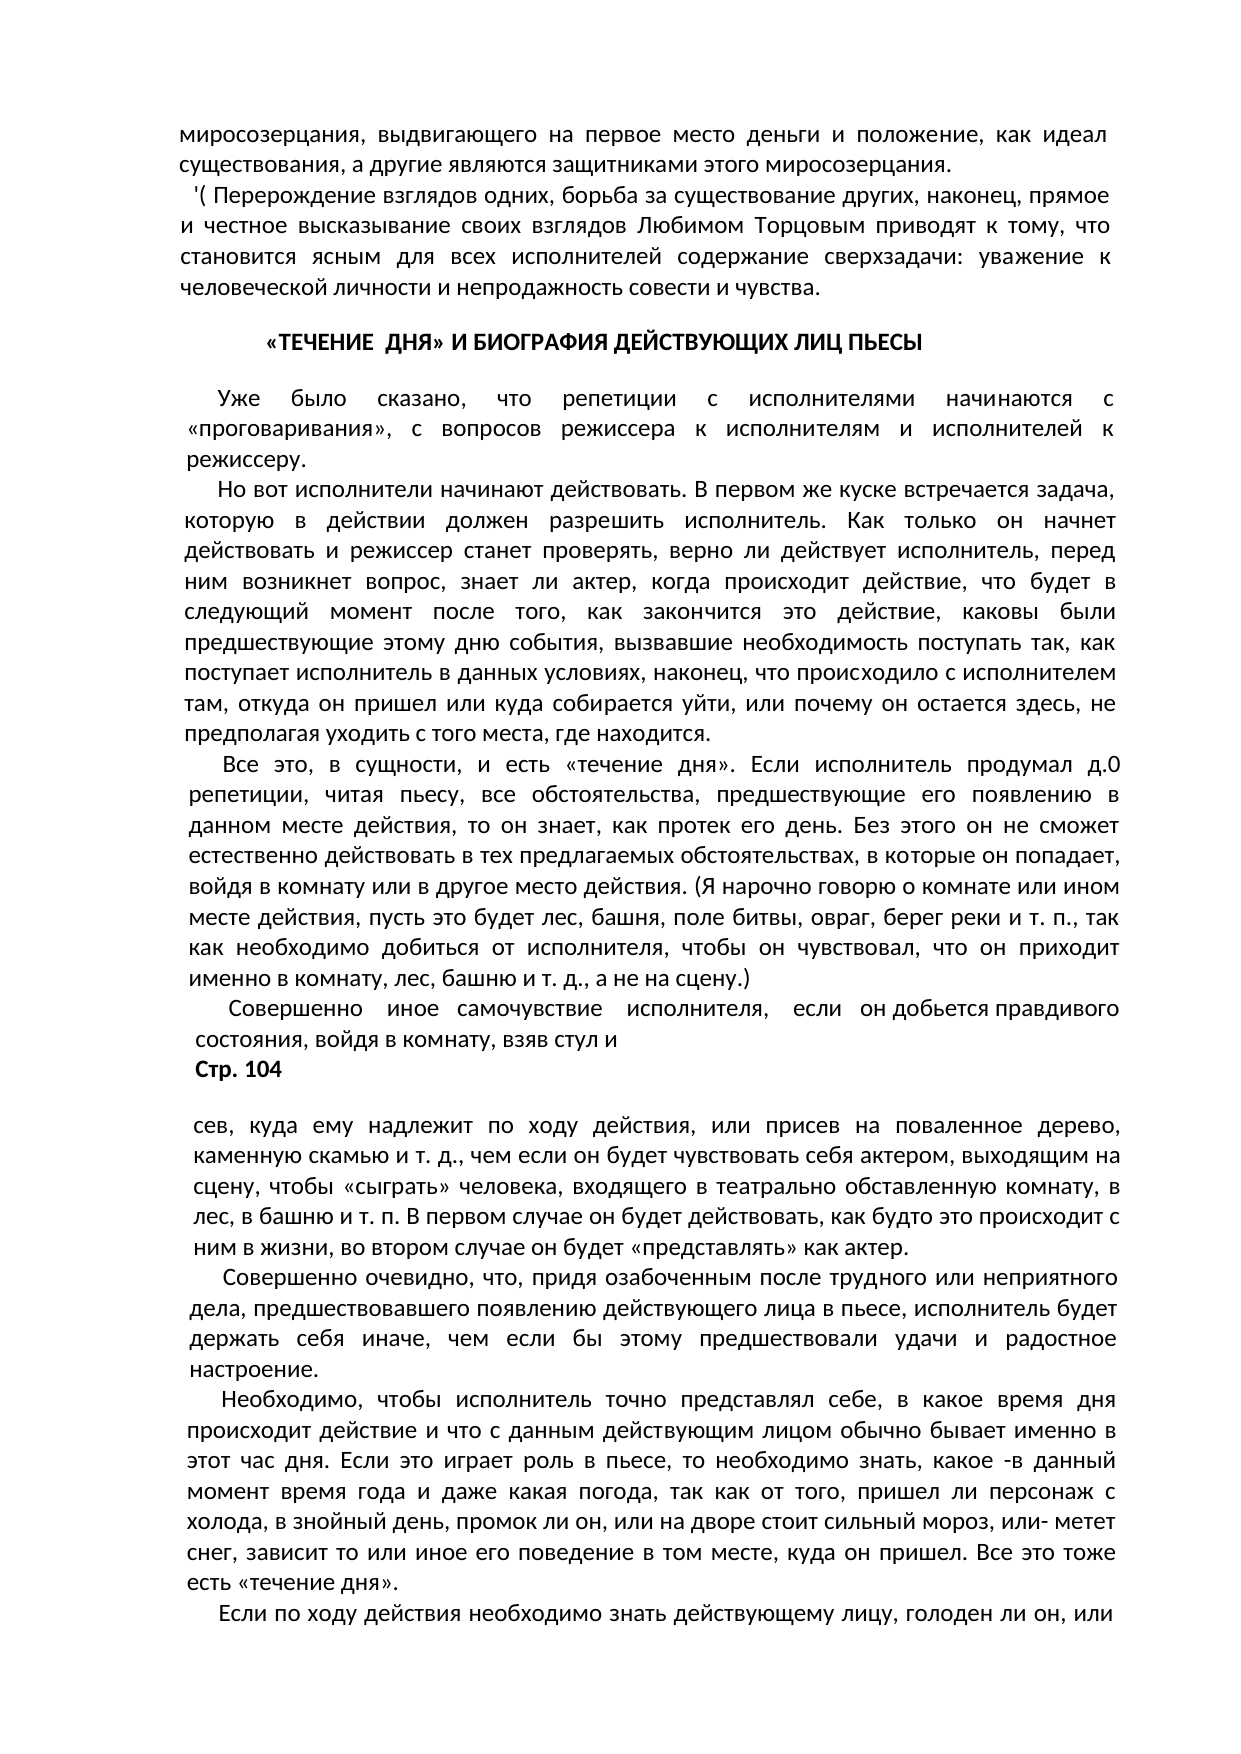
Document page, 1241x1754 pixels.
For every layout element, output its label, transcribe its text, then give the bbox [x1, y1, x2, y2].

text «ТЕЧЕНИЕ ДНЯ» И БИОГРАФИЯ ДЕЙСТВУЮЩИХ ЛИЦ ПЬЕСЫ [265, 326, 1050, 357]
text Все это, в сущности, и есть «течение дня». Если исполнитель продумал д.0 репетиции, читая пьесу, все обстоятельства, предшествующие его появлению в данном месте действия, то он знает, как протек его день. Без этого он не сможет естественно действовать в тех предлагаемых обстоятельствах, в которые он попадает, войдя в комнату или в другое место действия. (Я нарочно говорю о комнате или ином месте действия, пусть это будет лес, башня, поле битвы, овраг, берег реки и т. п., так как необходимо добиться от исполнителя, чтобы он чувствовал, что он приходит именно в комнату, лес, башню и т. д., а не на сцену.) [188, 748, 1121, 992]
text Уже было сказано, что репетиции с исполнителями начинаются с «проговаривания», с вопросов режиссера к исполнителям и исполнителей к режиссеру. [186, 382, 1114, 473]
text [187, 1597, 1115, 1628]
text Совершенно очевидно, что, придя озабоченным после трудного или неприятного дела, предшествовавшего появлению действующего лица в пьесе, исполнитель будет держать себя иначе, чем если бы этому предшествовали удачи и радостное настроение. [189, 1261, 1118, 1383]
text Необходимо, чтобы исполнитель точно представлял себе, в какое время дня происходит действие и что с данным действующим лицом обычно бывает именно в этот час дня. Если это играет роль в пьесе, то необходимо знать, какое -в данный момент время года и даже какая погода, так как от того, пришел ли персонаж с холода, в знойный день, промок ли он, или на дворе стоит сильный мороз, или- метет снег, зависит то или иное его поведение в том месте, куда он пришел. Все это тоже есть «течение дня». [187, 1383, 1117, 1597]
text '( Перерождение взглядов одних, борьба за существование других, наконец, прямое и честное высказывание своих взглядов Любимом Торцовым приводят к тому, что становится ясным для всех исполнителей содержание сверхзадачи: уважение к человеческой личности и непродажность совести и чувства. [180, 179, 1111, 301]
text Стр. 104 [195, 1053, 1122, 1084]
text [179, 118, 1107, 179]
text Совершенно иное самочувствие исполнителя, если он добьется правдивого состояния, войдя в комнату, взяв стул и [195, 992, 1122, 1053]
text сев, куда ему надлежит по ходу действия, или присев на поваленное дерево, каменную скамью и т. д., чем если он будет чувствовать себя актером, выходящим на сцену, чтобы «сыграть» человека, входящего в театрально обставленную комнату, в лес, в башню и т. п. В первом случае он будет действовать, как будто это происходит с ним в жизни, во втором случае он будет «представлять» как актер. [193, 1109, 1122, 1261]
text Но вот исполнители начинают действовать. В первом же куске встречается задача, которую в действии должен разрешить исполнитель. Как только он начнет действовать и режиссер станет проверять, верно ли действует исполнитель, перед ним возникнет вопрос, знает ли актер, когда происходит действие, что будет в следующий момент после того, как закончится это действие, каковы были предшествующие этому дню события, вызвавшие необходимость поступать так, как поступает исполнитель в данных условиях, наконец, что происходило с исполнителем там, откуда он пришел или куда собирается уйти, или почему он остается здесь, не предполагая уходить с того места, где находится. [184, 473, 1117, 748]
